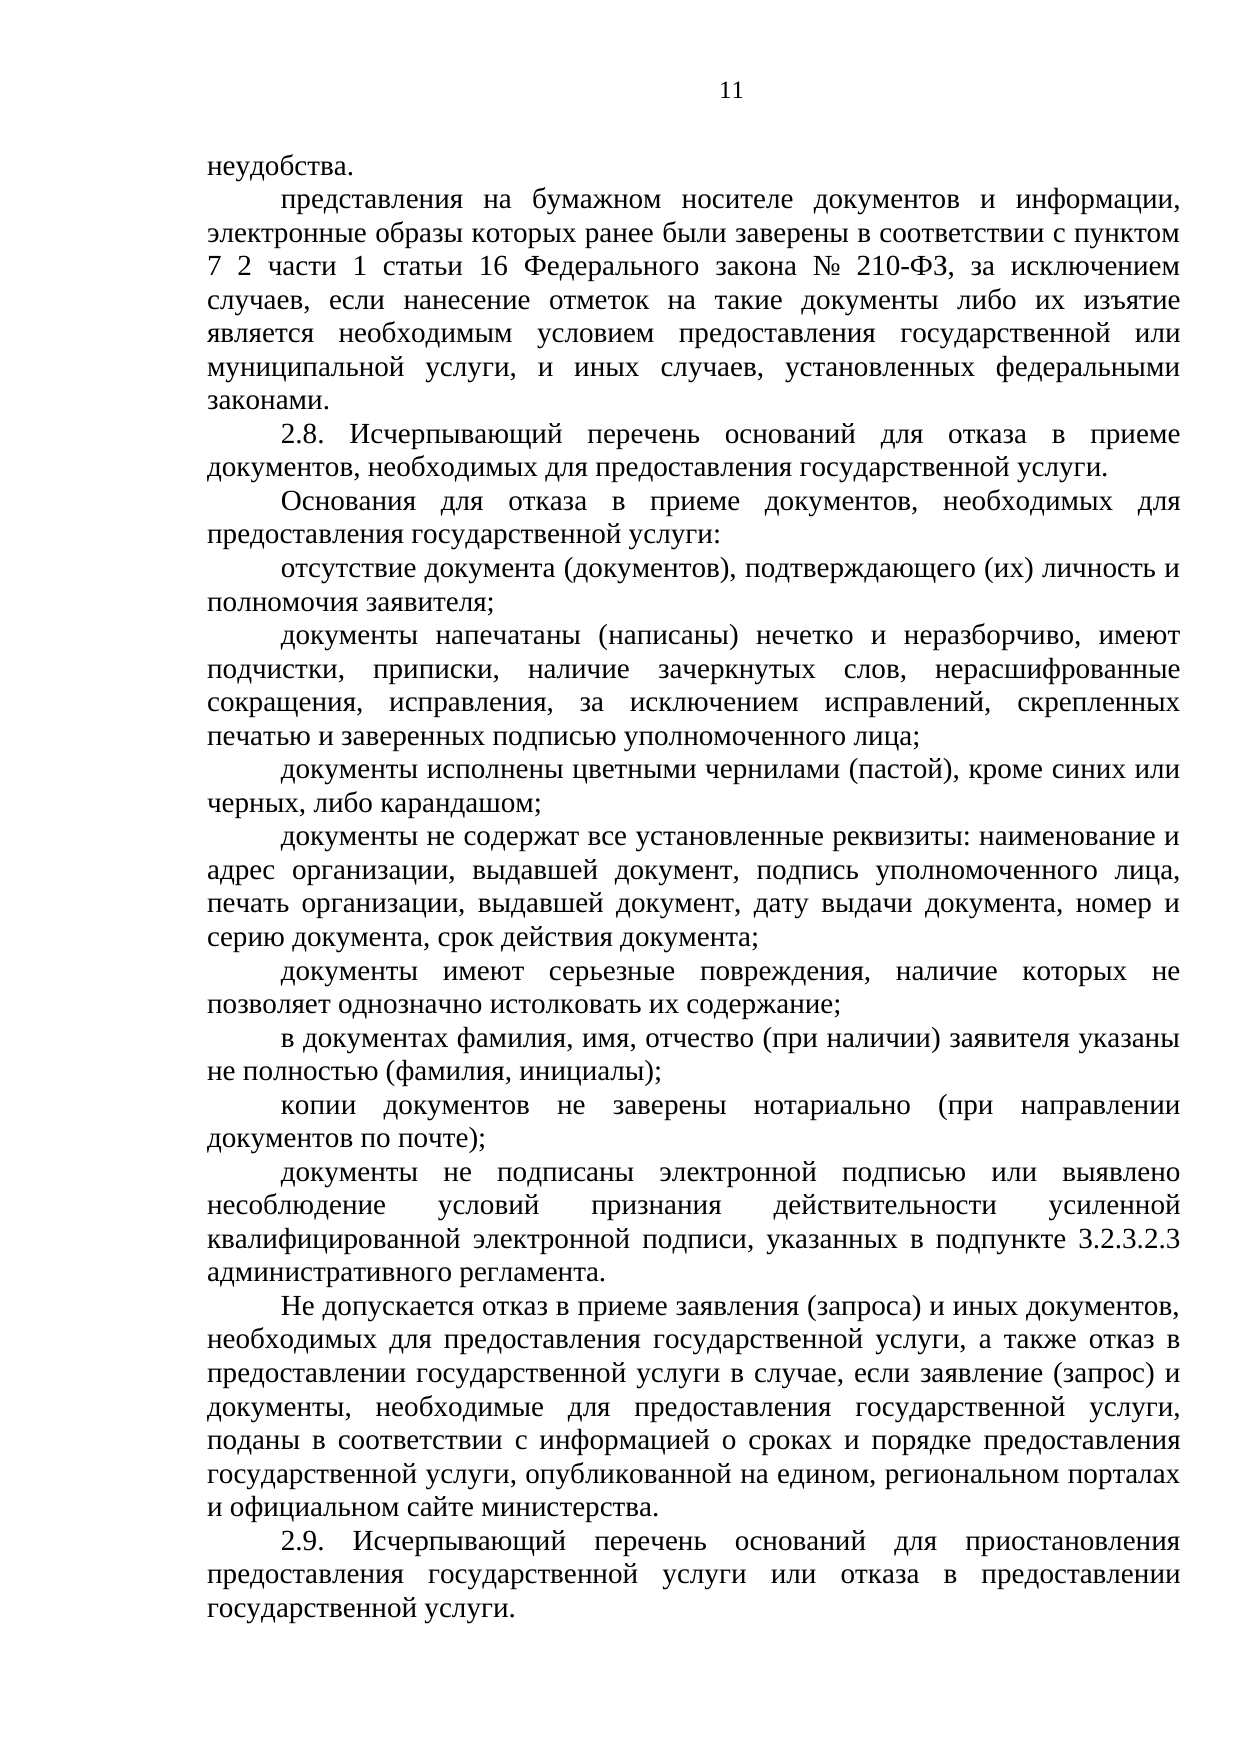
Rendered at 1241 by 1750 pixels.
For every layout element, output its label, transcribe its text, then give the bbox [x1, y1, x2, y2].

text документы не подписаны электронной подписью или выявлено несоблюдение условий признания действительности усиленной квалифицированной электронной подписи, указанных в подпункте 3.2.3.2.3 административного регламента. [207, 1154, 1181, 1288]
text Основания для отказа в приеме документов, необходимых для предоставления государственной услуги: [207, 483, 1181, 550]
text 2.9. Исчерпывающий перечень оснований для приостановления предоставления государственной услуги или отказа в предоставлении государственной услуги. [207, 1523, 1181, 1623]
text отсутствие документа (документов), подтверждающего (их) личность и полномочия заявителя; [207, 550, 1181, 617]
text документы исполнены цветными чернилами (пастой), кроме синих или черных, либо карандашом; [207, 751, 1181, 818]
text в документах фамилия, имя, отчество (при наличии) заявителя указаны не полностью (фамилия, инициалы); [207, 1020, 1181, 1087]
text документы не содержат все установленные реквизиты: наименование и адрес организации, выдавшей документ, подпись уполномоченного лица, печать организации, выдавшей документ, дату выдачи документа, номер и серию документа, срок действия документа; [207, 818, 1181, 953]
text копии документов не заверены нотариально (при направлении документов по почте); [207, 1087, 1181, 1154]
text Не допускается отказ в приеме заявления (запроса) и иных документов, необходимых для предоставления государственной услуги, а также отказ в предоставлении государственной услуги в случае, если заявление (запрос) и документы, необходимые для предоставления государственной услуги, поданы в соответствии с информацией о сроках и порядке предоставления государственной услуги, опубликованной на едином, региональном порталах и официальном сайте министерства. [207, 1288, 1181, 1523]
text 2.8. Исчерпывающий перечень оснований для отказа в приеме документов, необходимых для предоставления государственной услуги. [207, 416, 1181, 483]
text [207, 148, 1181, 181]
text представления на бумажном носителе документов и информации, электронные образы которых ранее были заверены в соответствии с пунктом 7 2 части 1 статьи 16 Федерального закона № 210-ФЗ, за исключением случаев, если нанесение отметок на такие документы либо их изъятие является необходимым условием предоставления государственной или муниципальной услуги, и иных случаев, установленных федеральными законами. [207, 181, 1181, 416]
text документы имеют серьезные повреждения, наличие которых не позволяет однозначно истолковать их содержание; [207, 953, 1181, 1020]
text документы напечатаны (написаны) нечетко и неразборчиво, имеют подчистки, приписки, наличие зачеркнутых слов, нерасшифрованные сокращения, исправления, за исключением исправлений, скрепленных печатью и заверенных подписью уполномоченного лица; [207, 617, 1181, 751]
